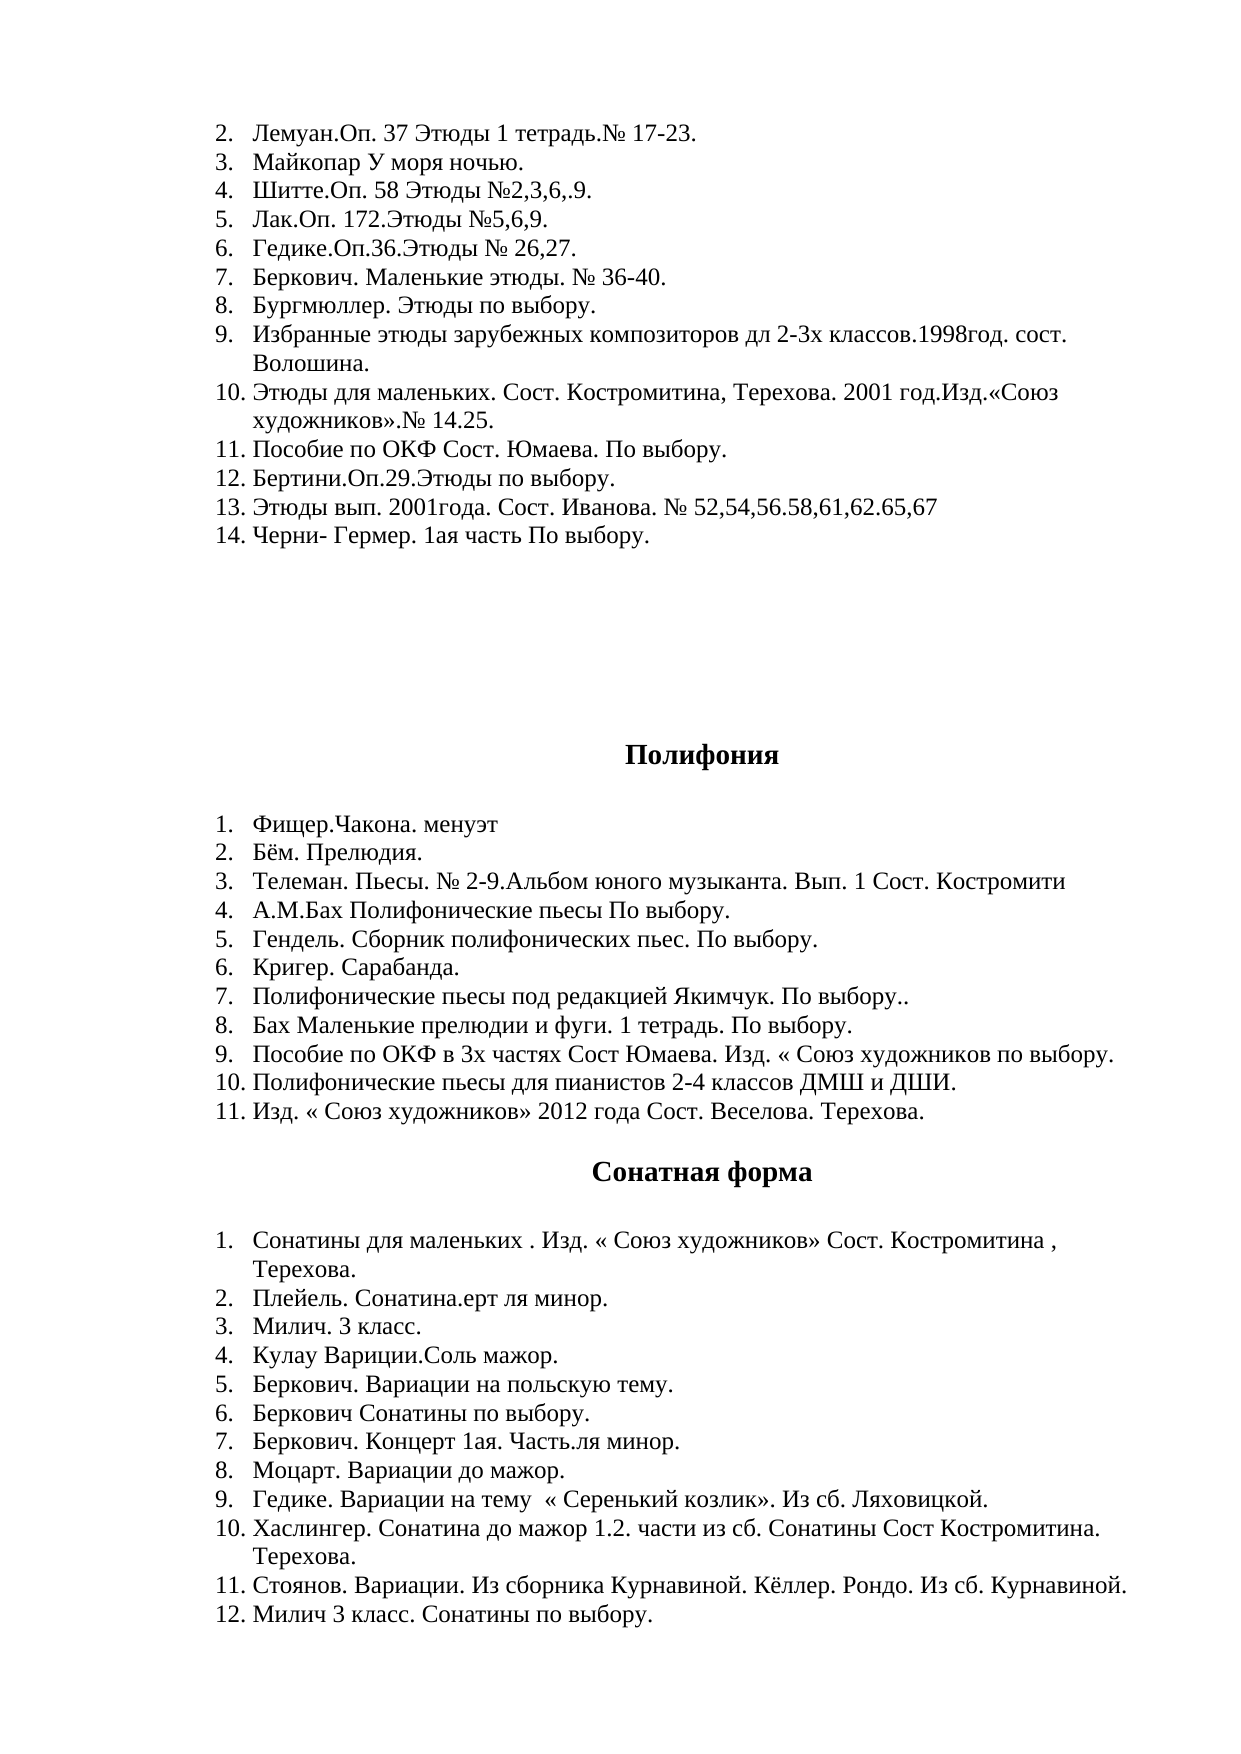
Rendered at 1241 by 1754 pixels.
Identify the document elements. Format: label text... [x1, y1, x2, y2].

text Сонатная форма [177, 1154, 1152, 1188]
list А.М.Бах Полифонические пьесы По выбору. [215, 895, 1152, 924]
list Этюды вып. 2001года. Сост. Иванова. № 52,54,56.58,61,62.65,67 [215, 492, 1152, 521]
list Бургмюллер. Этюды по выбору. [215, 291, 1152, 319]
list Милич 3 класс. Сонатины по выбору. [215, 1599, 1152, 1628]
list Плейель. Сонатина.ерт ля минор. [215, 1283, 1152, 1311]
list Черни- Гермер. 1ая часть По выбору. [215, 521, 1152, 549]
text Полифония [177, 737, 1152, 771]
list Пособие по ОКФ Сост. Юмаева. По выбору. [215, 434, 1152, 463]
list Бертини.Оп.29.Этюды по выбору. [215, 463, 1152, 492]
list Стоянов. Вариации. Из сборника Курнавиной. Кёллер. Рондо. Из сб. Курнавиной. [215, 1570, 1152, 1599]
list Этюды для маленьких. Сост. Костромитина, Терехова. 2001 год.Изд.«Союз художников».№ 14.25. [215, 377, 1152, 434]
list Шитте.Оп. 58 Этюды №2,3,6,.9. [215, 176, 1152, 204]
list Гедике.Оп.36.Этюды № 26,27. [215, 233, 1152, 262]
list Майкопар У моря ночью. [215, 147, 1152, 176]
list Кригер. Сарабанда. [215, 952, 1152, 981]
list Бах Маленькие прелюдии и фуги. 1 тетрадь. По выбору. [215, 1010, 1152, 1039]
list Гедике. Вариации на тему « Серенький козлик». Из сб. Ляховицкой. [215, 1484, 1152, 1513]
list Беркович. Маленькие этюды. № 36-40. [215, 262, 1152, 291]
list Телеман. Пьесы. № 2-9.Альбом юного музыканта. Вып. 1 Сост. Костромити [215, 866, 1152, 895]
list Фищер.Чакона. менуэт [215, 809, 1152, 837]
list Сонатины для маленьких . Изд. « Союз художников» Сост. Костромитина , Терехова. [215, 1225, 1152, 1283]
list Избранные этюды зарубежных композиторов дл 2-3х классов.1998год. сост. Волошина. [215, 319, 1152, 377]
list Моцарт. Вариации до мажор. [215, 1455, 1152, 1484]
list Кулау Вариции.Соль мажор. [215, 1340, 1152, 1369]
list Хаслингер. Сонатина до мажор 1.2. части из сб. Сонатины Сост Костромитина. Терехова. [215, 1513, 1152, 1570]
list Беркович Сонатины по выбору. [215, 1398, 1152, 1426]
list Милич. 3 класс. [215, 1311, 1152, 1340]
list Беркович. Вариации на польскую тему. [215, 1369, 1152, 1398]
list Лак.Оп. 172.Этюды №5,6,9. [215, 204, 1152, 233]
list Лемуан.Оп. 37 Этюды 1 тетрадь.№ 17-23. [215, 118, 1152, 147]
list Пособие по ОКФ в 3х частях Сост Юмаева. Изд. « Союз художников по выбору. [215, 1039, 1152, 1067]
list Полифонические пьесы для пианистов 2-4 классов ДМШ и ДШИ. [215, 1067, 1152, 1096]
list Гендель. Сборник полифонических пьес. По выбору. [215, 924, 1152, 952]
list Изд. « Союз художников» 2012 года Сост. Веселова. Терехова. [215, 1096, 1152, 1125]
list Беркович. Концерт 1ая. Часть.ля минор. [215, 1426, 1152, 1455]
list Бём. Прелюдия. [215, 837, 1152, 866]
list Полифонические пьесы под редакцией Якимчук. По выбору.. [215, 981, 1152, 1010]
